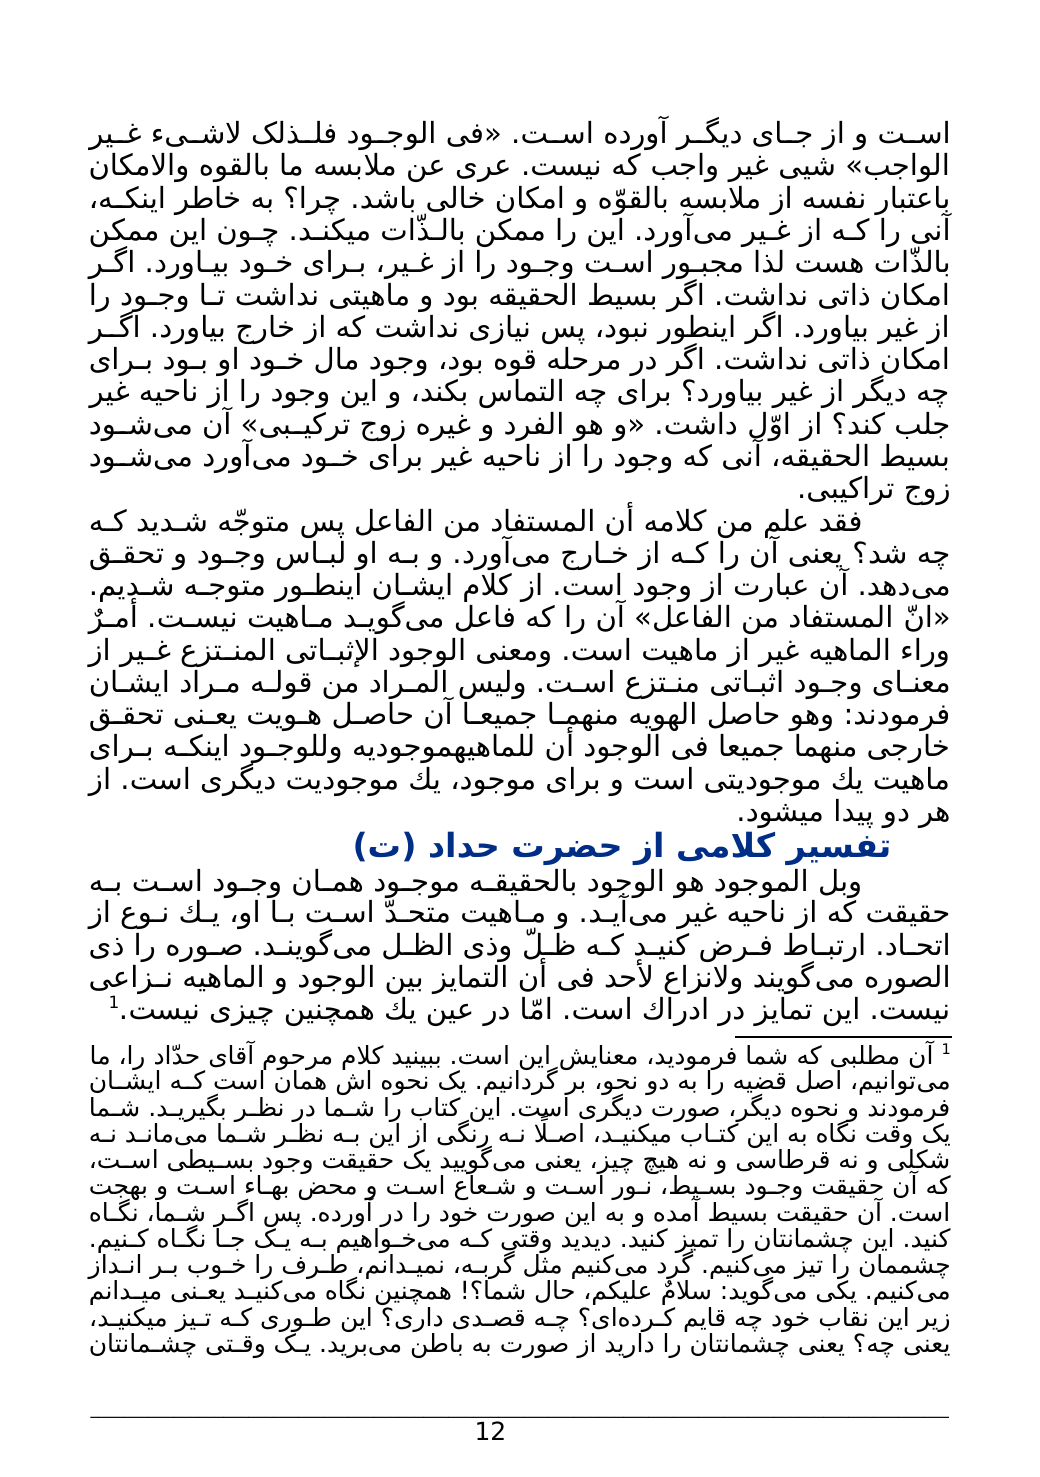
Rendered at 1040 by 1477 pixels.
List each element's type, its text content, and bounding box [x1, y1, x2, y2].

text وبل الموجود هو الوجود بالحقیقه موجود همان وجود است به حقیقت كه از ناحیه غیر مى‌آید. و ماهیت متحدّ است با او، یك نوع از اتحاد. ارتباط فرض كنید كه ظلّ وذى الظل مى‌گویند. صوره را ذى الصوره مى‌گویند ولانزاع لأحد فى أن التمایز بین الوجود و الماهیه نزاعى نیست. این تمایز در ادراك است. امّا در عین یك همچنین چیزى نیست. [89, 865, 951, 1027]
subtitle تفسیر كلامى از حضرت حداد (ت) [148, 828, 892, 865]
text فقد علم من کلامه أن المستفاد من الفاعل پس متوجّه شدید كه چه شد؟ یعنى آن را كه از خارج مى‌آورد. و به او لباس وجود و تحقق مى‌دهد. آن عبارت از وجود است. از كلام ایشان اینطور متوجه شدیم. «انّ المستفاد من الفاعل» آن را كه فاعل مى‌گوید ماهیت نیست. أمرٌ وراء الماهیه غیر از ماهیت است. ومعنى الوجود الإثباتى المنتزع غیر از معناى وجود اثباتى منتزع است. ولیس المراد من قوله مراد ایشان فرمودند: وهو حاصل الهویه منهما جمیعا آن حاصل هویت یعنى تحقق خارجى منهما جمیعا فى الوجود أن للماهیهموجودیه وللوجود اینكه براى ماهیت یك موجودیتى است و براى موجود، یك موجودیت دیگرى است. از هر دو پیدا میشود. [89, 506, 951, 828]
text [89, 118, 951, 506]
